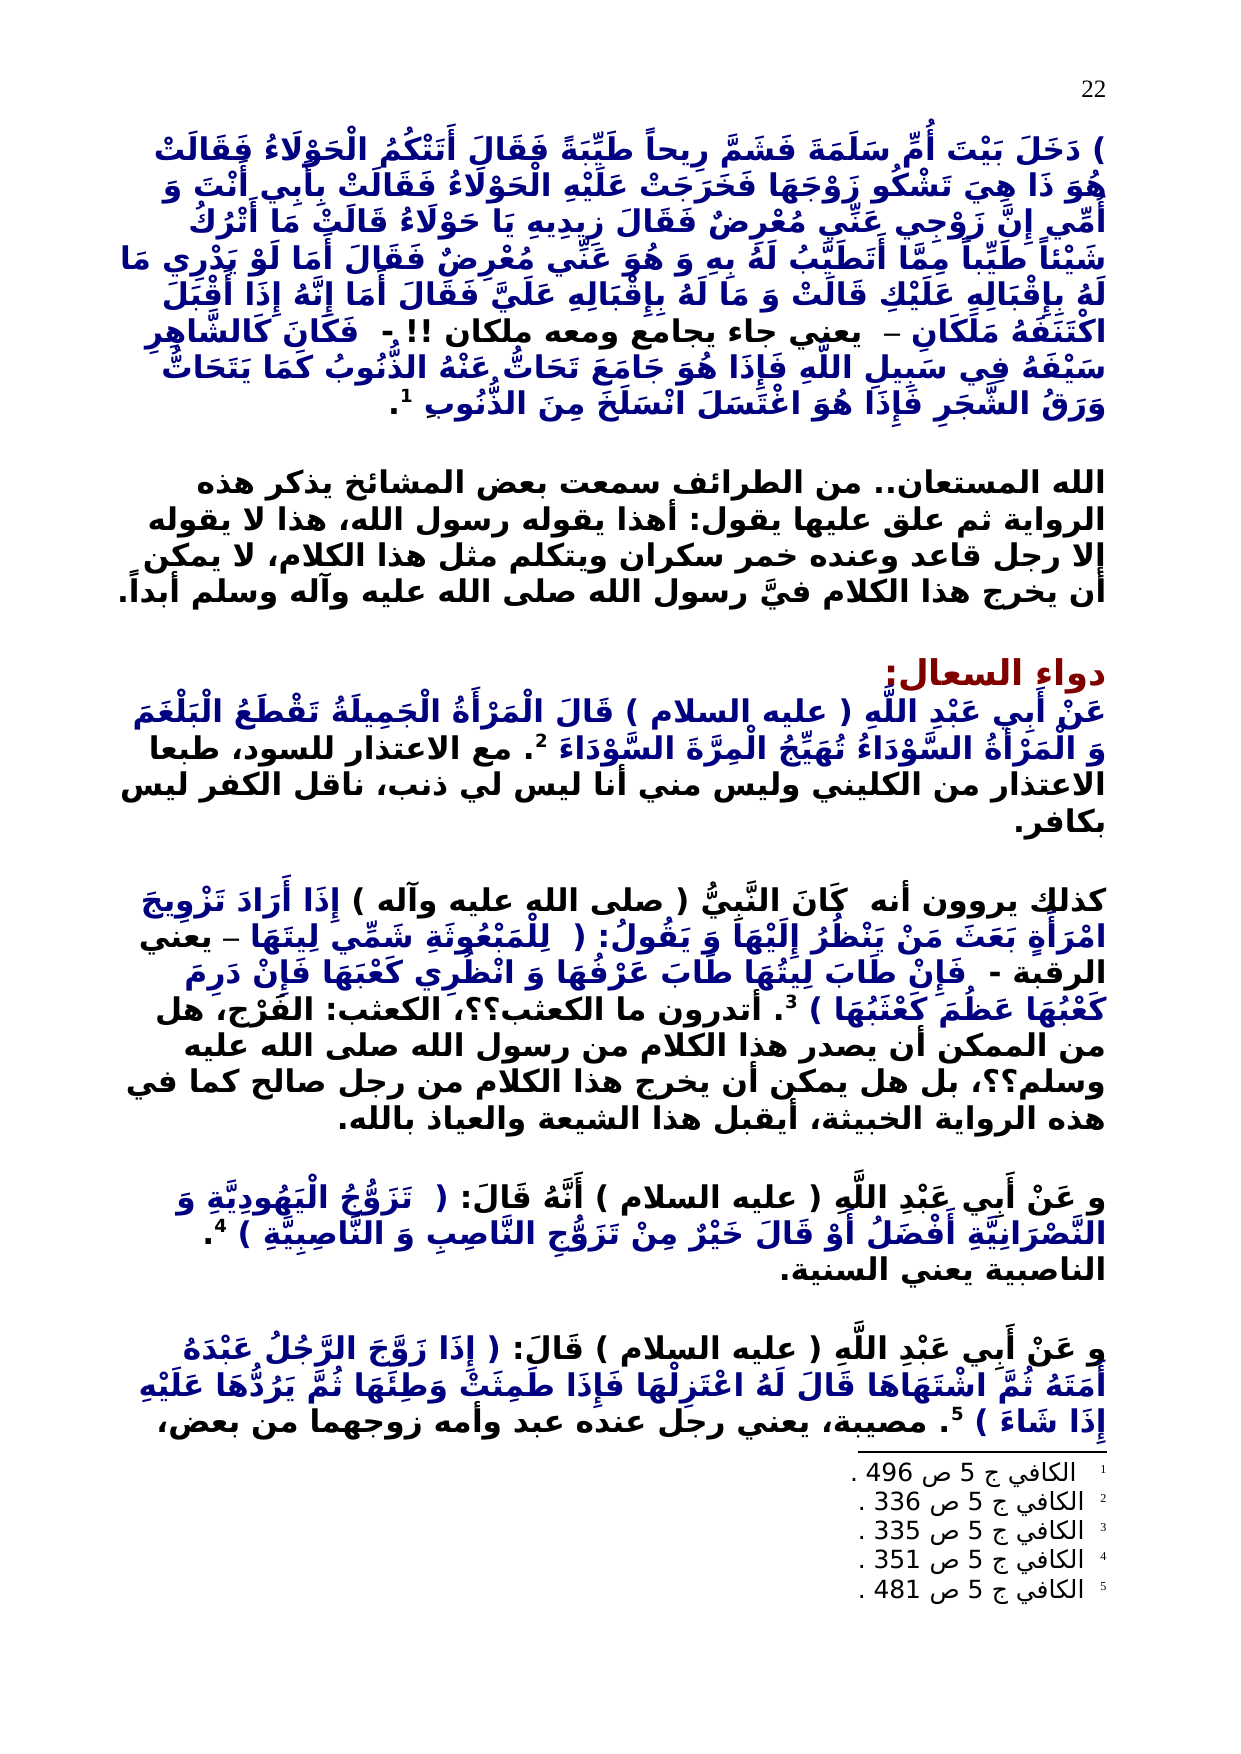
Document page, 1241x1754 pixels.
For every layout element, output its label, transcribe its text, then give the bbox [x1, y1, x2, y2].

text دواء السعال: [112, 653, 1106, 694]
text كذلك يروون أنه كَانَ النَّبِيُّ ( صلى الله عليه وآله ) إِذَا أَرَادَ تَزْوِيجَ امْرَأَةٍ بَعَثَ مَنْ يَنْظُرُ إِلَيْهَا وَ يَقُولُ: ( لِلْمَبْعُوثَةِ شَمِّي لِيتَهَا – يعني الرقبة - فَإِنْ طَابَ لِيتُهَا طَابَ عَرْفُهَا وَ انْظُرِي كَعْبَهَا فَإِنْ دَرِمَ كَعْبُهَا عَظُمَ كَعْثَبُهَا ) . أتدرون ما الكعثب؟؟، الكعثب: الفَرْج، هل من الممكن أن يصدر هذا الكلام من رسول الله صلى الله عليه وسلم؟؟، بل هل يمكن أن يخرج هذا الكلام من رجل صالح كما في هذه الرواية الخبيثة، أيقبل هذا الشيعة والعياذ بالله. [112, 882, 1106, 1136]
text و عَنْ أَبِي عَبْدِ اللَّهِ ( عليه السلام ) أَنَّهُ قَالَ: ( تَزَوُّجُ الْيَهُودِيَّةِ وَ النَّصْرَانِيَّةِ أَفْضَلُ أَوْ قَالَ خَيْرٌ مِنْ تَزَوُّجِ النَّاصِبِ وَ النَّاصِبِيَّةِ ) . الناصبية يعني السنية. [112, 1179, 1106, 1288]
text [112, 1331, 1106, 1440]
text عَنْ أَبِي عَبْدِ اللَّهِ ( عليه السلام ) قَالَ الْمَرْأَةُ الْجَمِيلَةُ تَقْطَعُ الْبَلْغَمَ وَ الْمَرْأَةُ السَّوْدَاءُ تُهَيِّجُ الْمِرَّةَ السَّوْدَاءَ . مع الاعتذار للسود، طبعا الاعتذار من الكليني وليس مني أنا ليس لي ذنب، ناقل الكفر ليس بكافر. [112, 694, 1106, 839]
text الله المستعان.. من الطرائف سمعت بعض المشائخ يذكر هذه الرواية ثم علق عليها يقول: أهذا يقوله رسول الله، هذا لا يقوله إلا رجل قاعد وعنده خمر سكران ويتكلم مثل هذا الكلام، لا يمكن أن يخرج هذا الكلام فيَّ رسول الله صلى الله عليه وآله وسلم أبداً. [112, 464, 1106, 610]
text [112, 131, 1106, 422]
